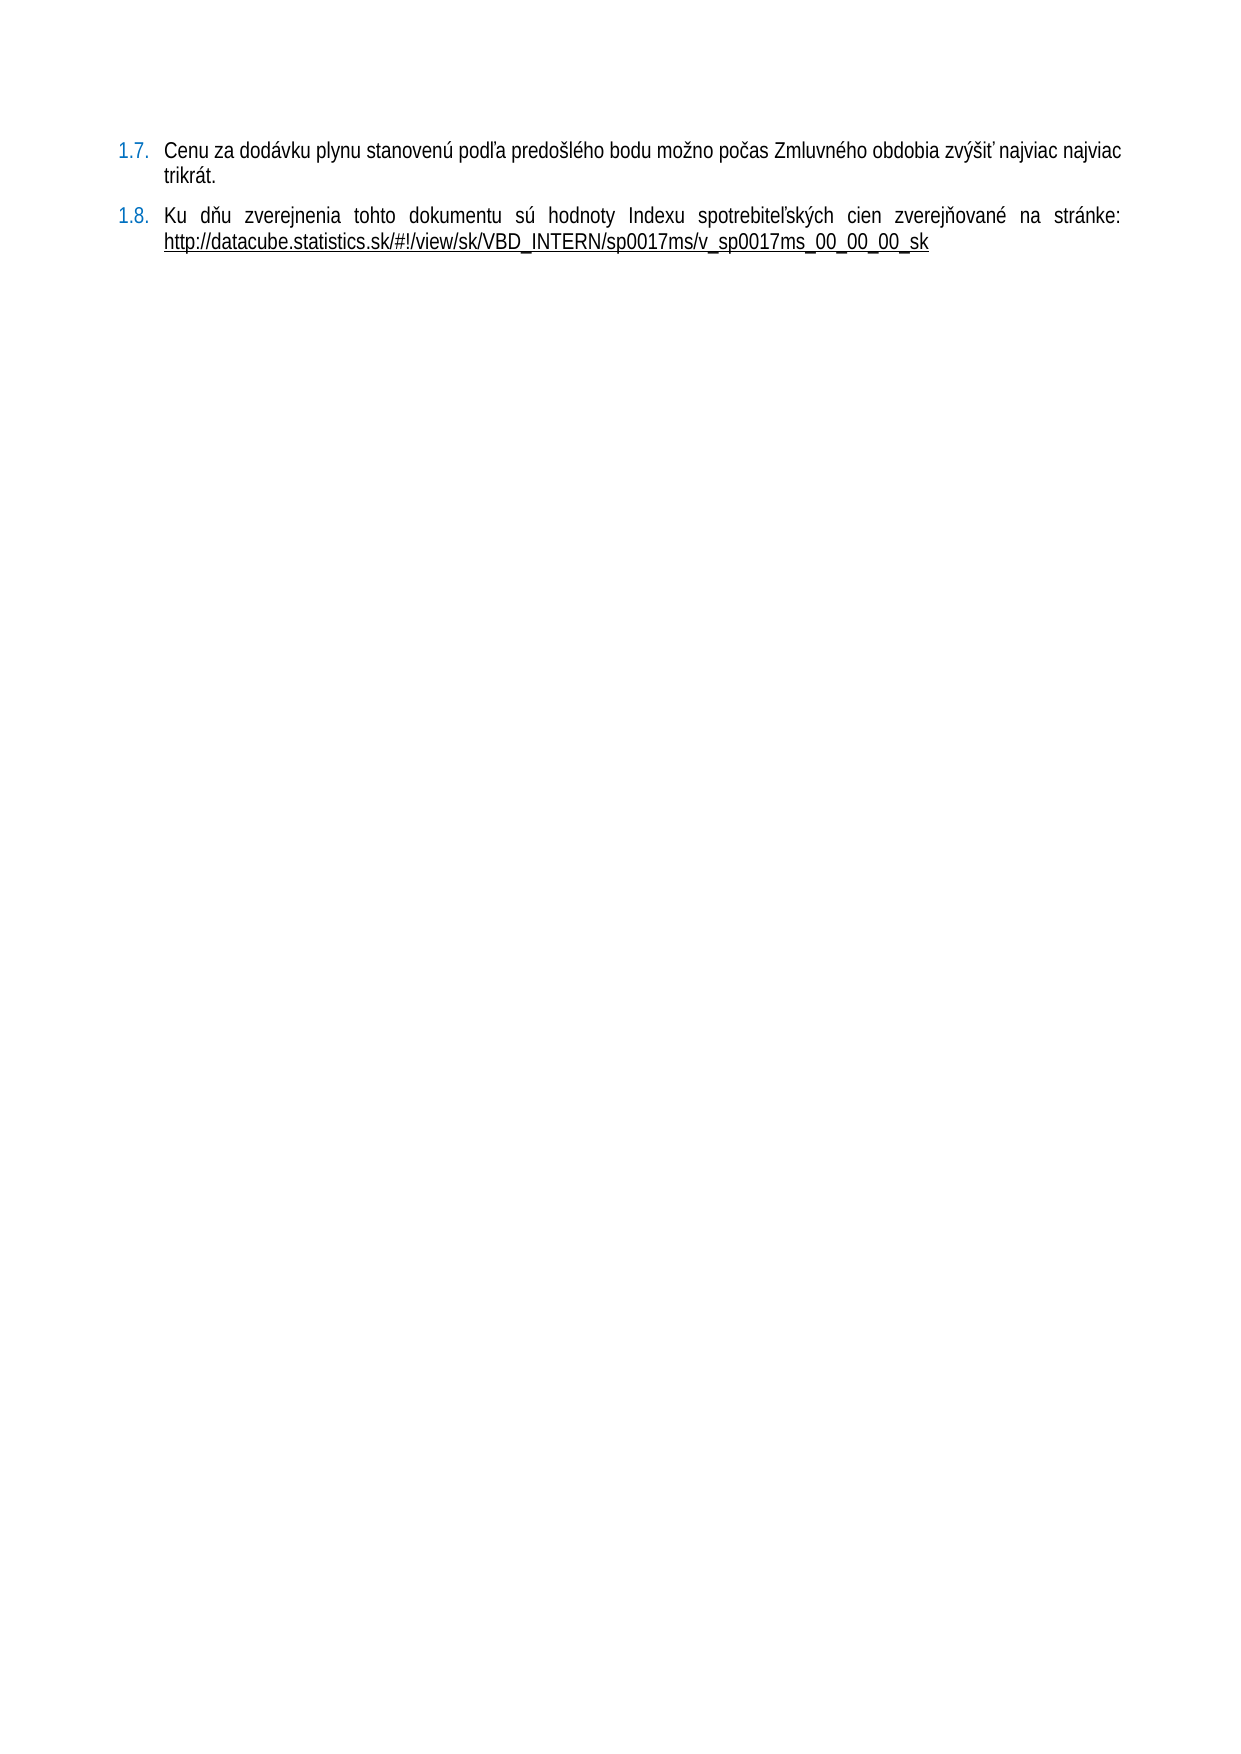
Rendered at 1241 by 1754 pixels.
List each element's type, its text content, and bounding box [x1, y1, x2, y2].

list Ku dňu zverejnenia tohto dokumentu sú hodnoty Indexu spotrebiteľských cien zverejňované na stránke: http://datacube.statistics.sk/#!/view/sk/VBD_INTERN/sp0017ms/v_sp0017ms_00_00_00_sk [118, 203, 1122, 254]
list Cenu za dodávku plynu stanovenú podľa predošlého bodu možno počas Zmluvného obdobia zvýšiť najviac najviac trikrát. [118, 138, 1122, 189]
